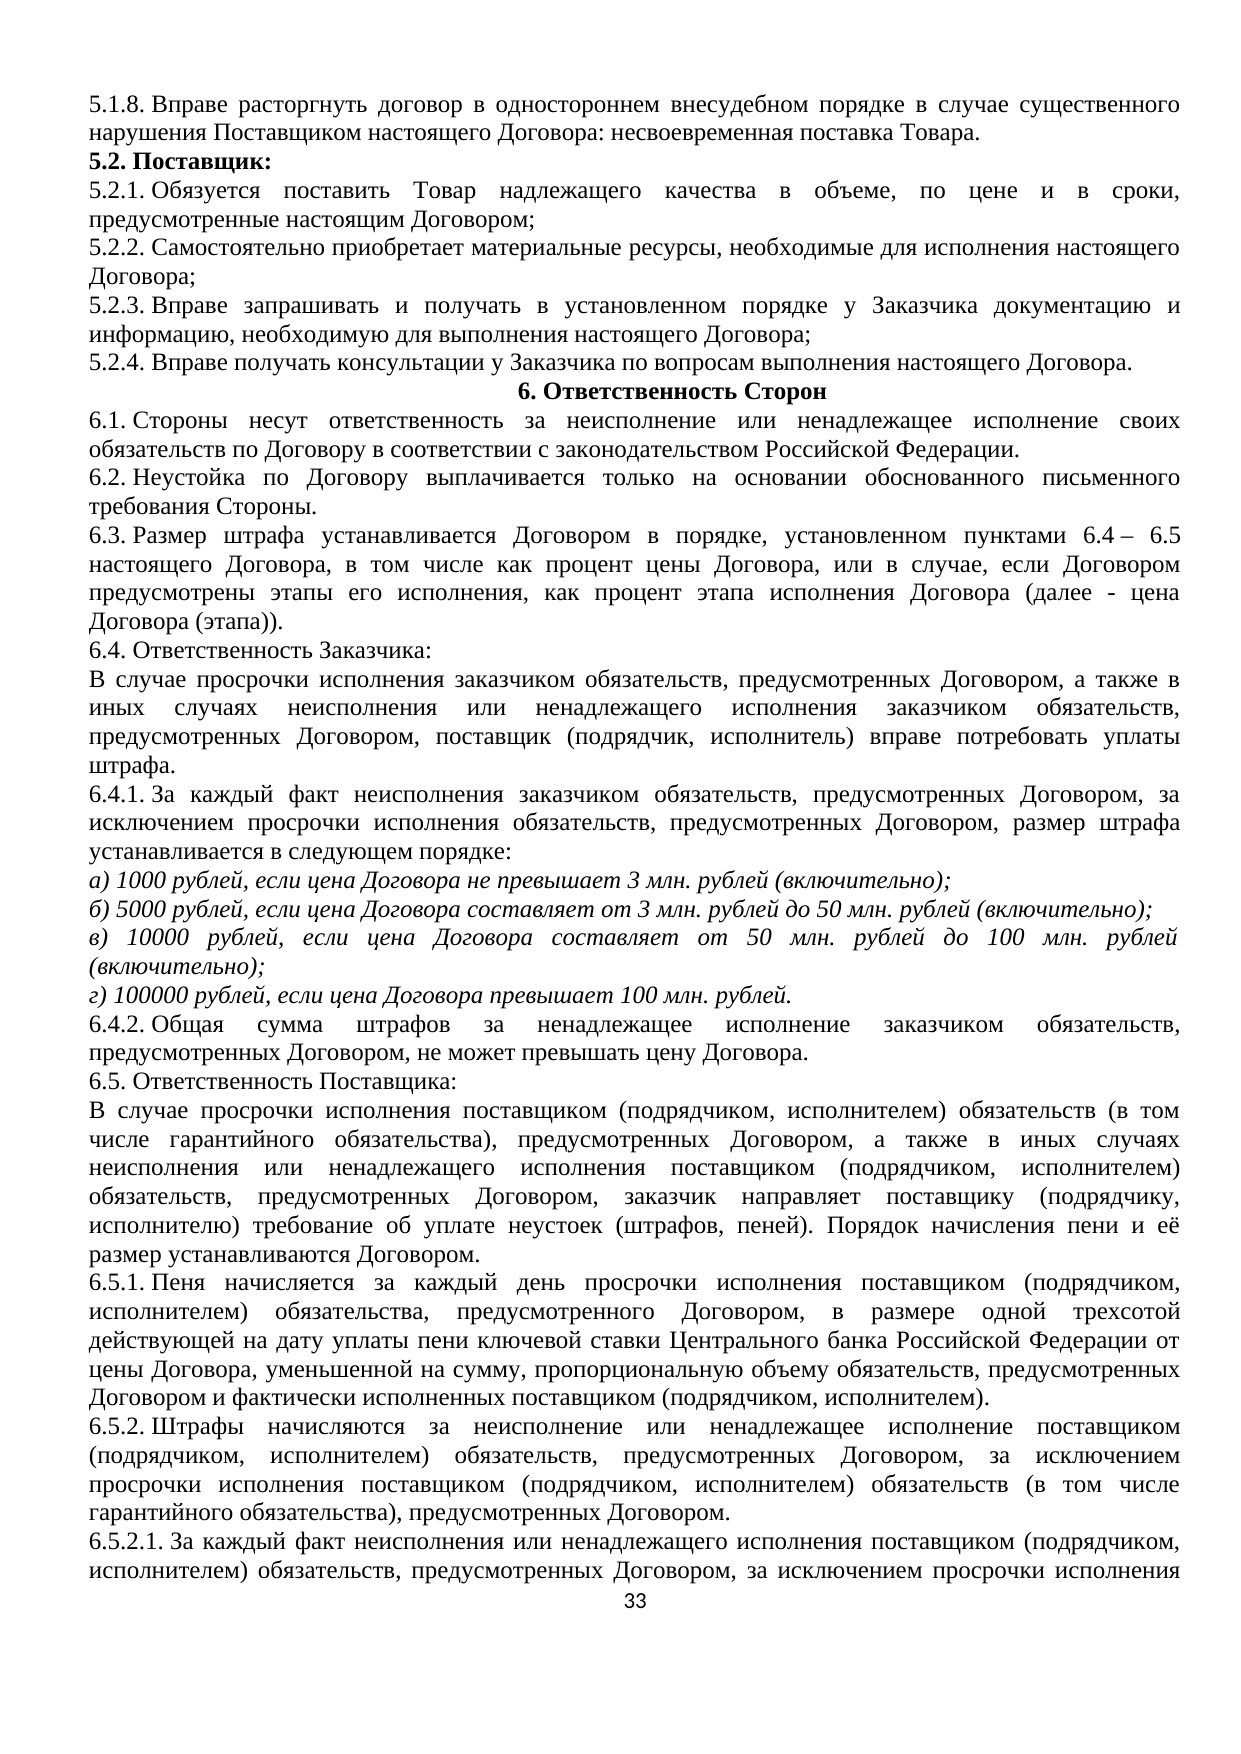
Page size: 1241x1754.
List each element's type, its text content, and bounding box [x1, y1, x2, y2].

text 6.4.2. Общая сумма штрафов за ненадлежащее исполнение заказчиком обязательств, предусмотренных Договором, не может превышать цену Договора. [89, 1009, 1181, 1066]
text 5.2.2. Самостоятельно приобретает материальные ресурсы, необходимые для исполнения настоящего Договора; [89, 232, 1181, 290]
text 5.1.8. Вправе расторгнуть договор в одностороннем внесудебном порядке в случае существенного нарушения Поставщиком настоящего Договора: несвоевременная поставка Товара. [89, 89, 1181, 146]
text 6.4.1. За каждый факт неисполнения заказчиком обязательств, предусмотренных Договором, за исключением просрочки исполнения обязательств, предусмотренных Договором, размер штрафа устанавливается в следующем порядке: [89, 779, 1181, 865]
text 5.2.3. Вправе запрашивать и получать в установленном порядке у Заказчика документацию и информацию, необходимую для выполнения настоящего Договора; [89, 290, 1181, 347]
text 5.2.1. Обязуется поставить Товар надлежащего качества в объеме, по цене и в сроки, предусмотренные настоящим Договором; [89, 175, 1181, 232]
text 6.1. Стороны несут ответственность за неисполнение или ненадлежащее исполнение своих обязательств по Договору в соответствии с законодательством Российской Федерации. [89, 405, 1181, 462]
text В случае просрочки исполнения заказчиком обязательств, предусмотренных Договором, а также в иных случаях неисполнения или ненадлежащего исполнения заказчиком обязательств, предусмотренных Договором, поставщик (подрядчик, исполнитель) вправе потребовать уплаты штрафа. [89, 664, 1181, 779]
text В случае просрочки исполнения поставщиком (подрядчиком, исполнителем) обязательств (в том числе гарантийного обязательства), предусмотренных Договором, а также в иных случаях неисполнения или ненадлежащего исполнения поставщиком (подрядчиком, исполнителем) обязательств, предусмотренных Договором, заказчик направляет поставщику (подрядчику, исполнителю) требование об уплате неустоек (штрафов, пеней). Порядок начисления пени и её размер устанавливаются Договором. [89, 1095, 1181, 1267]
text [89, 1526, 1181, 1584]
text 6.2. Неустойка по Договору выплачивается только на основании обоснованного письменного требования Стороны. [89, 462, 1181, 520]
text 5.2. Поставщик: [89, 146, 1181, 175]
text г) 100000 рублей, если цена Договора превышает 100 млн. рублей. [89, 980, 1181, 1009]
text 6. Ответственность Сторон [164, 376, 1181, 405]
text 6.3. Размер штрафа устанавливается Договором в порядке, установленном пунктами 6.4 – 6.5 настоящего Договора, в том числе как процент цены Договора, или в случае, если Договором предусмотрены этапы его исполнения, как процент этапа исполнения Договора (далее - цена Договора (этапа)). [89, 520, 1181, 635]
text 6.5.2. Штрафы начисляются за неисполнение или ненадлежащее исполнение поставщиком (подрядчиком, исполнителем) обязательств, предусмотренных Договором, за исключением просрочки исполнения поставщиком (подрядчиком, исполнителем) обязательств (в том числе гарантийного обязательства), предусмотренных Договором. [89, 1411, 1181, 1526]
text 6.5.1. Пеня начисляется за каждый день просрочки исполнения поставщиком (подрядчиком, исполнителем) обязательства, предусмотренного Договором, в размере одной трехсотой действующей на дату уплаты пени ключевой ставки Центрального банка Российской Федерации от цены Договора, уменьшенной на сумму, пропорциональную объему обязательств, предусмотренных Договором и фактически исполненных поставщиком (подрядчиком, исполнителем). [89, 1267, 1181, 1411]
text 6.4. Ответственность Заказчика: [89, 635, 1181, 664]
text б) 5000 рублей, если цена Договора составляет от 3 млн. рублей до 50 млн. рублей (включительно); [89, 894, 1181, 922]
text 6.5. Ответственность Поставщика: [89, 1066, 1181, 1095]
text а) 1000 рублей, если цена Договора не превышает 3 млн. рублей (включительно); [89, 865, 1181, 894]
text 5.2.4. Вправе получать консультации у Заказчика по вопросам выполнения настоящего Договора. [89, 347, 1181, 376]
text в) 10000 рублей, если цена Договора составляет от 50 млн. рублей до 100 млн. рублей (включительно); [89, 922, 1181, 980]
